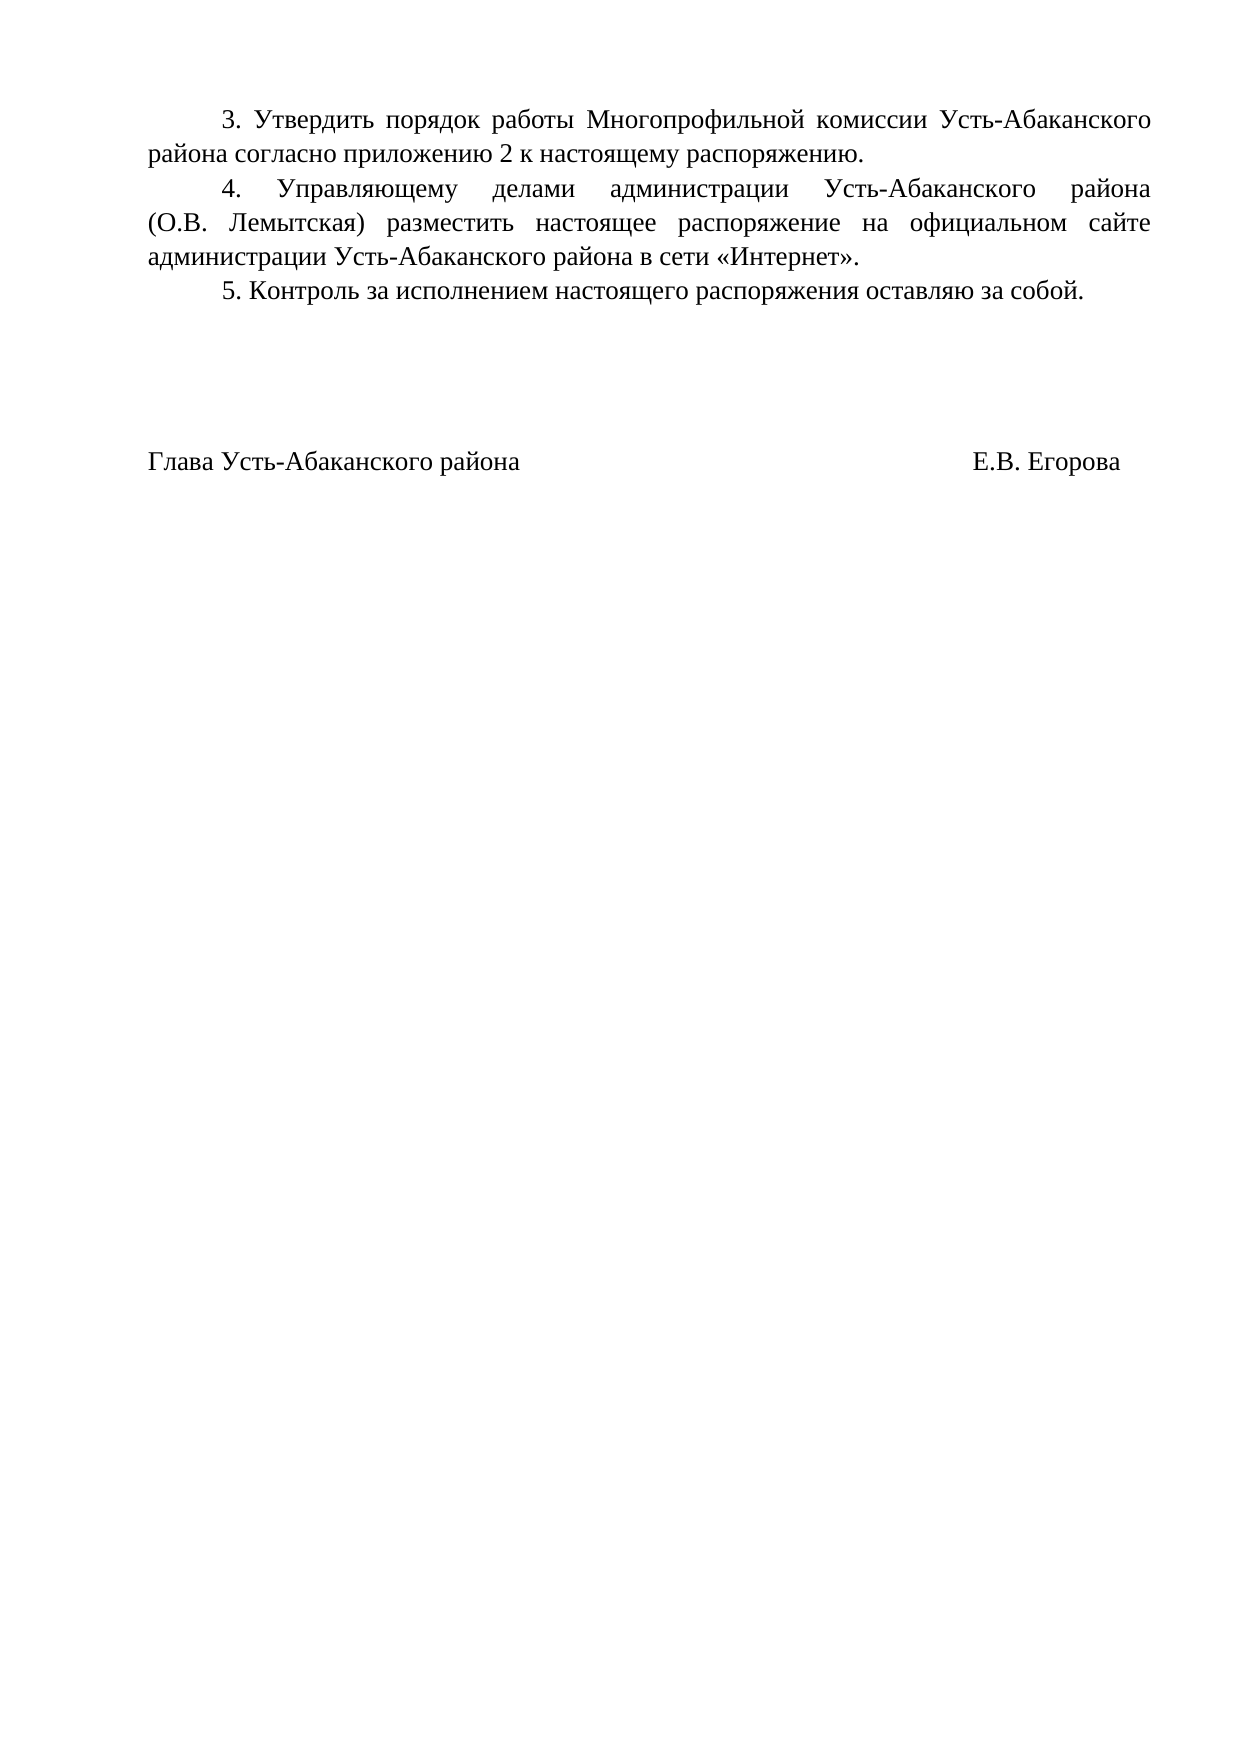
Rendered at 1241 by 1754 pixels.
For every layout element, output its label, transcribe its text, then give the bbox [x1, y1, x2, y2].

text 3. Утвердить порядок работы Многопрофильной комиссии Усть-Абаканского района согласно приложению 2 к настоящему распоряжению. [148, 103, 1152, 169]
text Глава Усть-Абаканского района Е.В. Егорова [148, 445, 1152, 476]
text 5. Контроль за исполнением настоящего распоряжения оставляю за собой. [148, 274, 1152, 305]
text 4. Управляющему делами администрации Усть-Абаканского района (О.В. Лемытская) разместить настоящее распоряжение на официальном сайте администрации Усть-Абаканского района в сети «Интернет». [148, 172, 1152, 271]
